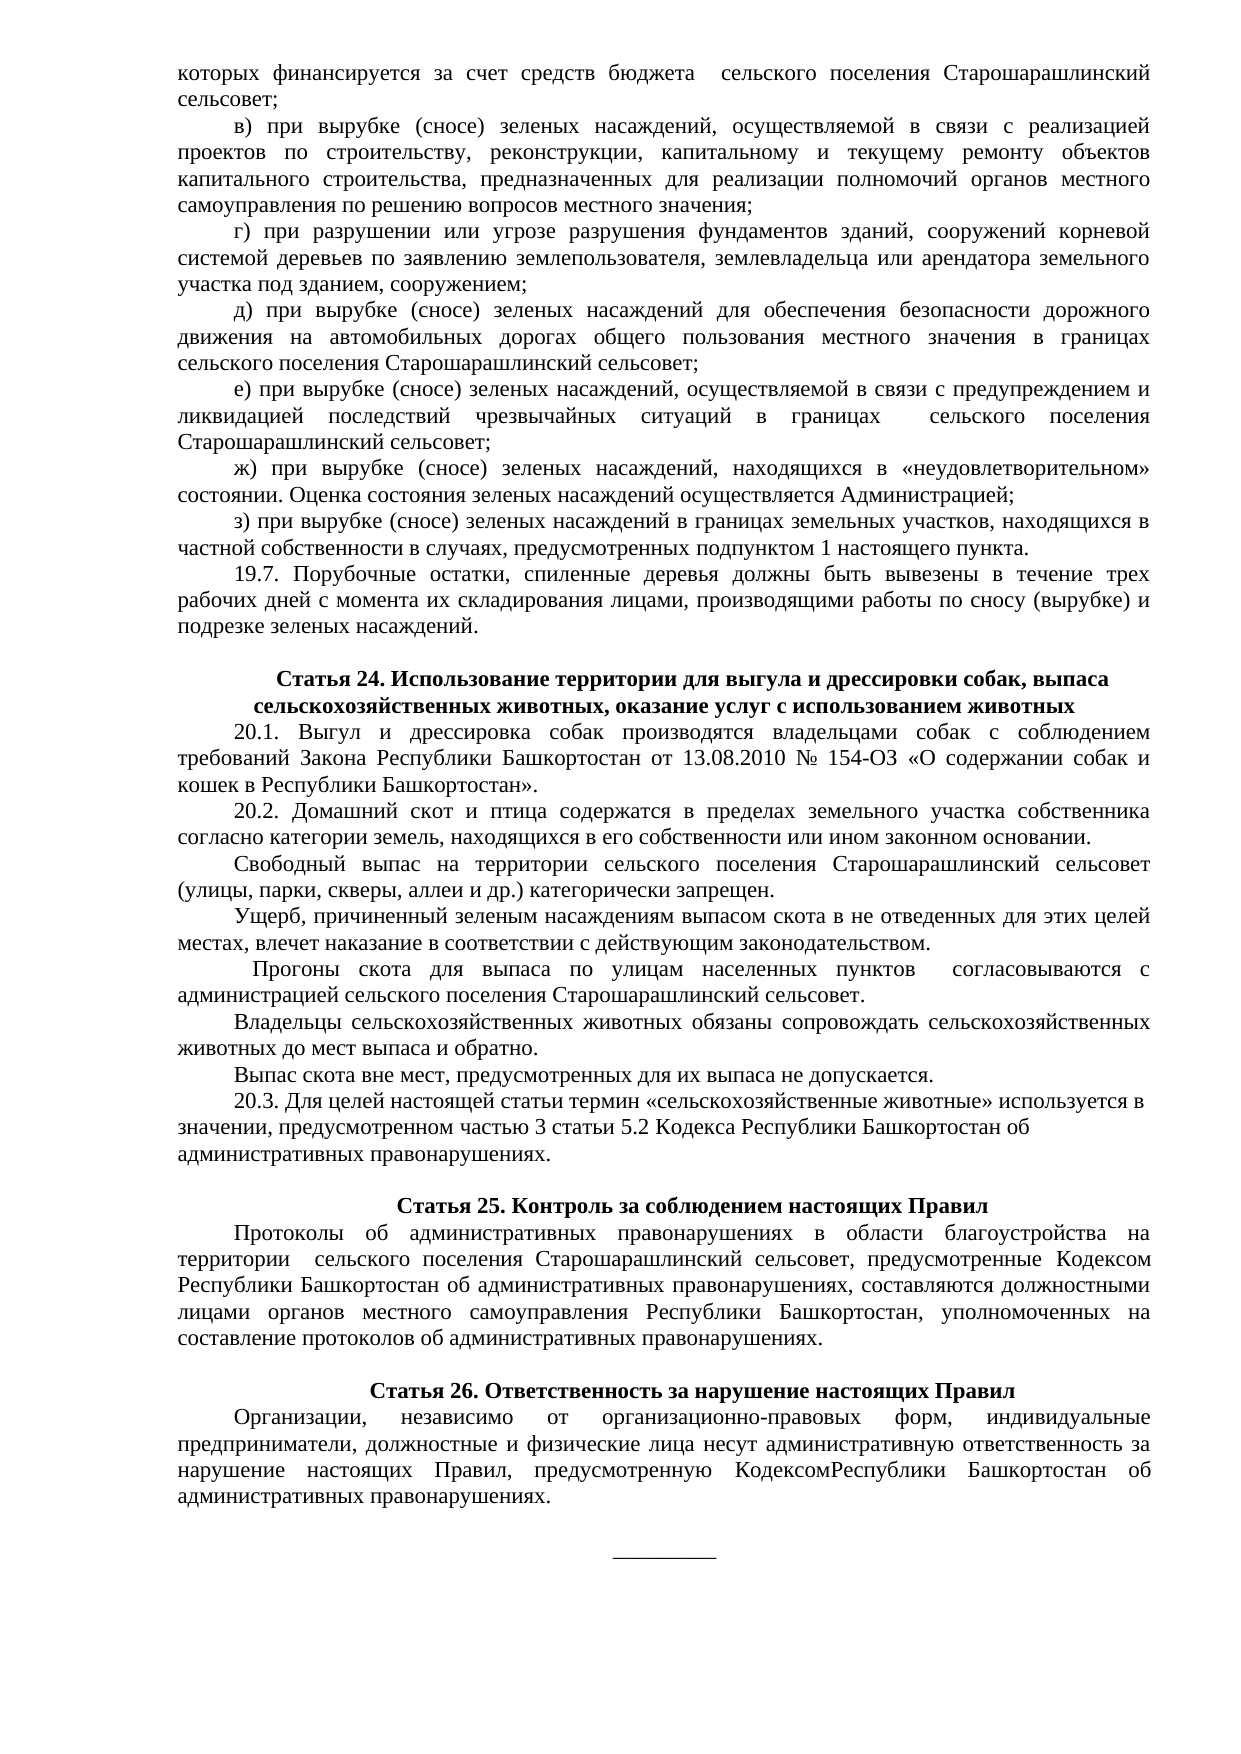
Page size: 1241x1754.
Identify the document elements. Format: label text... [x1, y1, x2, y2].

text д) при вырубке (сносе) зеленых насаждений для обеспечения безопасности дорожного движения на автомобильных дорогах общего пользования местного значения в границах сельского поселения Старошарашлинский сельсовет; [177, 296, 1152, 375]
text в) при вырубке (сносе) зеленых насаждений, осуществляемой в связи с реализацией проектов по строительству, реконструкции, капитальному и текущему ремонту объектов капитального строительства, предназначенных для реализации полномочий органов местного самоуправления по решению вопросов местного значения; [177, 112, 1152, 217]
text Организации, независимо от организационно-правовых форм, индивидуальные предприниматели, должностные и физические лица несут административную ответственность за нарушение настоящих Правил, предусмотренную КодексомРеспублики Башкортостан об административных правонарушениях. [177, 1403, 1152, 1509]
text ж) при вырубке (сносе) зеленых насаждений, находящихся в «неудовлетворительном» состоянии. Оценка состояния зеленых насаждений осуществляется Администрацией; [177, 454, 1152, 507]
text Статья 25. Контроль за соблюдением настоящих Правил [177, 1192, 1152, 1219]
text Прогоны скота для выпаса по улицам населенных пунктов согласовываются с администрацией сельского поселения Старошарашлинский сельсовет. [177, 955, 1152, 1008]
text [177, 59, 1152, 112]
text 19.7. Порубочные остатки, спиленные деревья должны быть вывезены в течение трех рабочих дней с момента их складирования лицами, производящими работы по сносу (вырубке) и подрезке зеленых насаждений. [177, 560, 1152, 639]
text Ущерб, причиненный зеленым насаждениям выпасом скота в не отведенных для этих целей местах, влечет наказание в соответствии с действующим законодательством. [177, 902, 1152, 955]
text 20.2. Домашний скот и птица содержатся в пределах земельного участка собственника согласно категории земель, находящихся в его собственности или ином законном основании. [177, 797, 1152, 850]
text Свободный выпас на территории сельского поселения Старошарашлинский сельсовет (улицы, парки, скверы, аллеи и др.) категорически запрещен. [177, 850, 1152, 902]
text Выпас скота вне мест, предусмотренных для их выпаса не допускается. [177, 1061, 1152, 1087]
text Протоколы об административных правонарушениях в области благоустройства на территории сельского поселения Старошарашлинский сельсовет, предусмотренные Кодексом Республики Башкортостан об административных правонарушениях, составляются должностными лицами органов местного самоуправления Республики Башкортостан, уполномоченных на составление протоколов об административных правонарушениях. [177, 1219, 1152, 1351]
text _________ [177, 1535, 1152, 1561]
text з) при вырубке (сносе) зеленых насаждений в границах земельных участков, находящихся в частной собственности в случаях, предусмотренных подпунктом 1 настоящего пункта. [177, 507, 1152, 560]
text 20.3. Для целей настоящей статьи термин «сельскохозяйственные животные» используется в значении, предусмотренном частью 3 статьи 5.2 Кодекса Республики Башкортостан об административных правонарушениях. [177, 1087, 1152, 1166]
text Статья 26. Ответственность за нарушение настоящих Правил [177, 1377, 1152, 1403]
text г) при разрушении или угрозе разрушения фундаментов зданий, сооружений корневой системой деревьев по заявлению землепользователя, землевладельца или арендатора земельного участка под зданием, сооружением; [177, 217, 1152, 296]
text Статья 24. Использование территории для выгула и дрессировки собак, выпаса сельскохозяйственных животных, оказание услуг с использованием животных [177, 665, 1152, 718]
text Владельцы сельскохозяйственных животных обязаны сопровождать сельскохозяйственных животных до мест выпаса и обратно. [177, 1008, 1152, 1061]
text е) при вырубке (сносе) зеленых насаждений, осуществляемой в связи с предупреждением и ликвидацией последствий чрезвычайных ситуаций в границах сельского поселения Старошарашлинский сельсовет; [177, 375, 1152, 454]
text 20.1. Выгул и дрессировка собак производятся владельцами собак с соблюдением требований Закона Республики Башкортостан от 13.08.2010 № 154-ОЗ «О содержании собак и кошек в Республики Башкортостан». [177, 718, 1152, 797]
